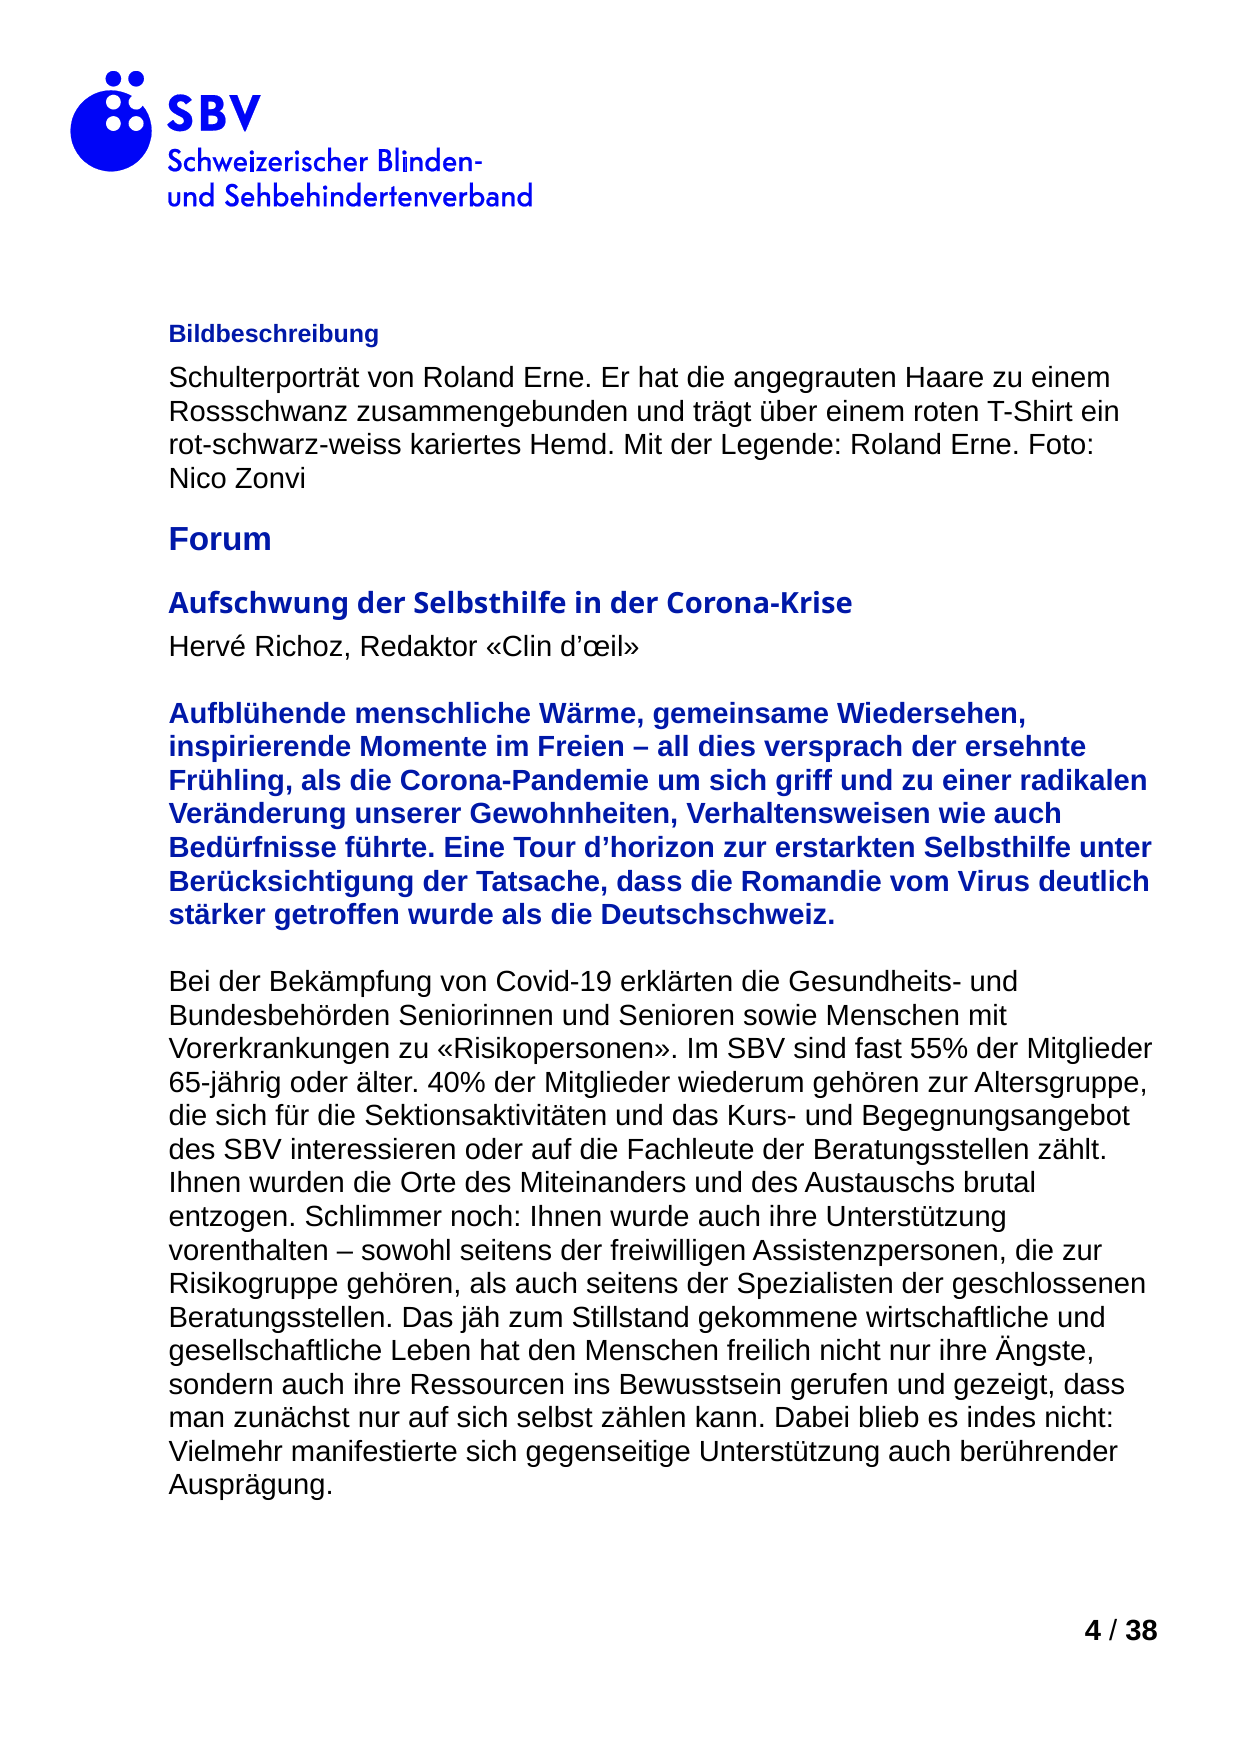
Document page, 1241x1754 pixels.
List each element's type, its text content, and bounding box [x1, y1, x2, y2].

subtitle Forum [168, 519, 1157, 558]
subtitle Aufschwung der Selbsthilfe in der Corona-Krise [168, 583, 1157, 622]
text Aufblühende menschliche Wärme, gemeinsame Wiedersehen, inspirierende Momente im Freien – all dies versprach der ersehnte Frühling, als die Corona-Pandemie um sich griff und zu einer radikalen Veränderung unserer Gewohnheiten, Verhaltensweisen wie auch Bedürfnisse führte. Eine Tour d’horizon zur erstarkten Selbsthilfe unter Berücksichtigung der Tatsache, dass die Romandie vom Virus deutlich stärker getroffen wurde als die Deutschschweiz. [168, 696, 1157, 931]
subtitle Bildbeschreibung [168, 319, 1157, 348]
text Hervé Richoz, Redaktor «Clin d’œil» [168, 629, 1157, 662]
text Schulterporträt von Roland Erne. Er hat die angegrauten Haare zu einem Rossschwanz zusammengebunden und trägt über einem roten T-Shirt ein rot-schwarz-weiss kariertes Hemd. Mit der Legende: Roland Erne. Foto: Nico Zonvi [168, 360, 1157, 494]
text Bei der Bekämpfung von Covid-19 erklärten die Gesundheits- und Bundesbehörden Seniorinnen und Senioren sowie Menschen mit Vorerkrankungen zu «Risikopersonen». Im SBV sind fast 55% der Mitglieder 65-jährig oder älter. 40% der Mitglieder wiederum gehören zur Altersgruppe, die sich für die Sektionsaktivitäten und das Kurs- und Begegnungsangebot des SBV interessieren oder auf die Fachleute der Beratungsstellen zählt. Ihnen wurden die Orte des Miteinanders und des Austauschs brutal entzogen. Schlimmer noch: Ihnen wurde auch ihre Unterstützung vorenthalten – sowohl seitens der freiwilligen Assistenzpersonen, die zur Risikogruppe gehören, als auch seitens der Spezialisten der geschlossenen Beratungsstellen. Das jäh zum Stillstand gekommene wirtschaftliche und gesellschaftliche Leben hat den Menschen freilich nicht nur ihre Ängste, sondern auch ihre Ressourcen ins Bewusstsein gerufen und gezeigt, dass man zunächst nur auf sich selbst zählen kann. Dabei blieb es indes nicht: Vielmehr manifestierte sich gegenseitige Unterstützung auch berührender Ausprägung. [168, 964, 1157, 1501]
